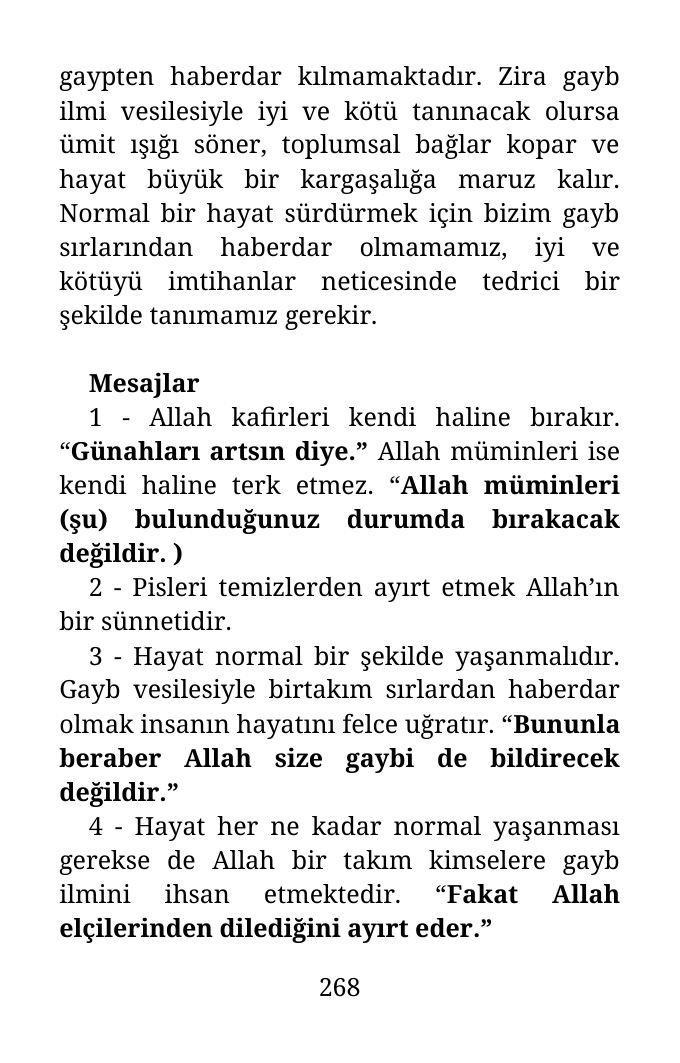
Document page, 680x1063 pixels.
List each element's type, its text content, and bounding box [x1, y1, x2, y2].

text 2 - Pisleri temizlerden ayırt etmek Allah’ın bir sünnetidir. [59, 570, 620, 638]
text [59, 59, 620, 332]
text 3 - Hayat normal bir şekilde yaşanmalıdır. Gayb vesilesiyle birtakım sırlardan haberdar olmak insanın hayatını felce uğratır. “Bununla beraber Allah size gaybi de bildirecek değildir.” [59, 638, 620, 808]
text 1 - Allah kafirleri kendi haline bırakır. “Günahları artsın diye.” Allah müminleri ise kendi haline terk etmez. “Allah müminleri (şu) bulunduğunuz durumda bırakacak değildir. ) [59, 400, 620, 570]
text 4 - Hayat her ne kadar normal yaşanması gerekse de Allah bir takım kimselere gayb ilmini ihsan etmektedir. “Fakat Allah elçilerinden dilediğini ayırt eder.” [59, 808, 620, 945]
text Mesajlar [59, 366, 620, 400]
